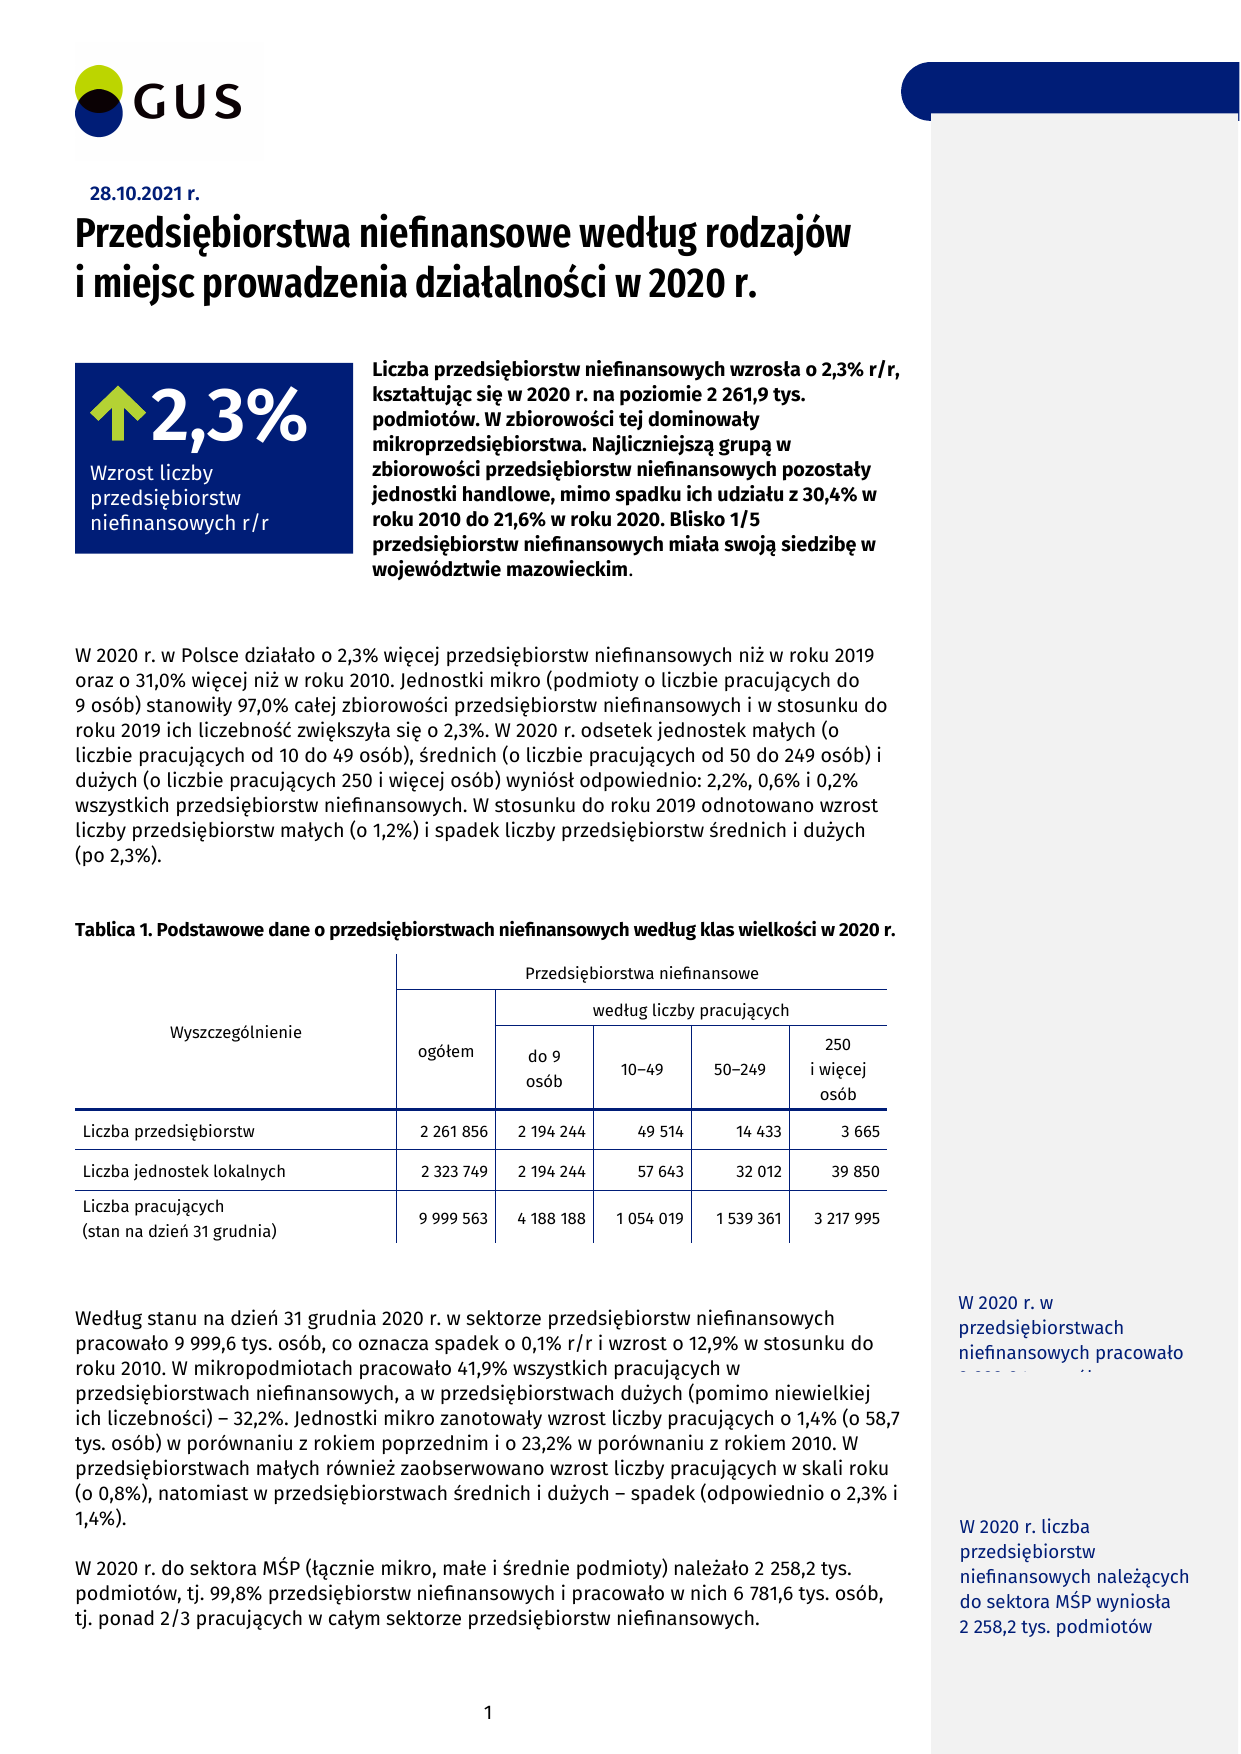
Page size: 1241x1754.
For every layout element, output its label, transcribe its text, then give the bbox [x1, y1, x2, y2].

picture [75, 42, 265, 161]
text Tablica 1. Podstawowe dane o przedsiębiorstwach niefinansowych według klas wielkości w 2020 r. [75, 916, 901, 941]
table_header Wyszczególnienie [75, 954, 396, 1107]
table_cell 32 012 [692, 1150, 789, 1190]
table_cell 4 188 188 [496, 1191, 593, 1243]
table_cell 10–49 [594, 1026, 691, 1107]
table_cell 49 514 [594, 1111, 691, 1149]
table_cell 2 323 749 [397, 1150, 495, 1190]
table_cell ogółem [397, 990, 495, 1107]
text Liczba przedsiębiorstw niefinansowych wzrosła o 2,3% r/r, kształtując się w 2020 r. na poziomie 2 261,9 tys. podmiotów. W zbiorowości tej dominowały mikroprzedsiębiorstwa. Najliczniejszą grupą w zbiorowości przedsiębiorstw niefinansowych pozostały jednostki handlowe, mimo spadku ich udziału z 30,4% w roku 2010 do 21,6% w roku 2020. Blisko 1/5 przedsiębiorstw niefinansowych miała swoją siedzibę w województwie mazowieckim. [75, 356, 901, 581]
table_cell do 9 osób [496, 1026, 593, 1107]
table_cell 14 433 [692, 1111, 789, 1149]
table_cell 3 217 995 [790, 1191, 887, 1243]
text Według stanu na dzień 31 grudnia 2020 r. w sektorze przedsiębiorstw niefinansowych pracowało 9 999,6 tys. osób, co oznacza spadek o 0,1% r/r i wzrost o 12,9% w stosunku do roku 2010. W mikropodmiotach pracowało 41,9% wszystkich pracujących w przedsiębiorstwach niefinansowych, a w przedsiębiorstwach dużych (pomimo niewielkiej ich liczebności) – 32,2%. Jednostki mikro zanotowały wzrost liczby pracujących o 1,4% (o 58,7 tys. osób) w porównaniu z rokiem poprzednim i o 23,2% w porównaniu z rokiem 2010. W przedsiębiorstwach małych również zaobserwowano wzrost liczby pracujących w skali roku (o 0,8%), natomiast w przedsiębiorstwach średnich i dużych – spadek (odpowiednio o 2,3% i 1,4%). [75, 1306, 901, 1531]
table_cell 250 i więcej osób [790, 1026, 887, 1107]
table_cell 1 539 361 [692, 1191, 789, 1243]
text W 2020 r. w Polsce działało o 2,3% więcej przedsiębiorstw niefinansowych niż w roku 2019 oraz o 31,0% więcej niż w roku 2010. Jednostki mikro (podmioty o liczbie pracujących do 9 osób) stanowiły 97,0% całej zbiorowości przedsiębiorstw niefinansowych i w stosunku do roku 2019 ich liczebność zwiększyła się o 2,3%. W 2020 r. odsetek jednostek małych (o liczbie pracujących od 10 do 49 osób), średnich (o liczbie pracujących od 50 do 249 osób) i dużych (o liczbie pracujących 250 i więcej osób) wyniósł odpowiednio: 2,2%, 0,6% i 0,2% wszystkich przedsiębiorstw niefinansowych. W stosunku do roku 2019 odnotowano wzrost liczby przedsiębiorstw małych (o 1,2%) i spadek liczby przedsiębiorstw średnich i dużych (po 2,3%). [75, 643, 901, 868]
table_cell Liczba pracujących (stan na dzień 31 grudnia) [75, 1191, 396, 1243]
text W 2020 r. do sektora MŚP (łącznie mikro, małe i średnie podmioty) należało 2 258,2 tys. podmiotów, tj. 99,8% przedsiębiorstw niefinansowych i pracowało w nich 6 781,6 tys. osób, tj. ponad 2/3 pracujących w całym sektorze przedsiębiorstw niefinansowych. [75, 1556, 901, 1631]
table_cell 2 261 856 [397, 1111, 495, 1149]
table_cell Liczba przedsiębiorstw [75, 1111, 396, 1149]
table_cell 39 850 [790, 1150, 887, 1190]
table_cell 2 194 244 [496, 1111, 593, 1149]
table_cell 9 999 563 [397, 1191, 495, 1243]
table_cell 1 054 019 [594, 1191, 691, 1243]
table_cell Liczba jednostek lokalnych [75, 1150, 396, 1190]
table_cell 3 665 [790, 1111, 887, 1149]
table_header Przedsiębiorstwa niefinansowe [397, 954, 887, 989]
table_cell 2 194 244 [496, 1150, 593, 1190]
text Przedsiębiorstwa niefinansowe według rodzajów i miejsc prowadzenia działalności w 2020 r. [758, 209, 901, 309]
table_cell 50–249 [692, 1026, 789, 1107]
table_cell 57 643 [594, 1150, 691, 1190]
table_cell według liczby pracujących [496, 990, 887, 1025]
